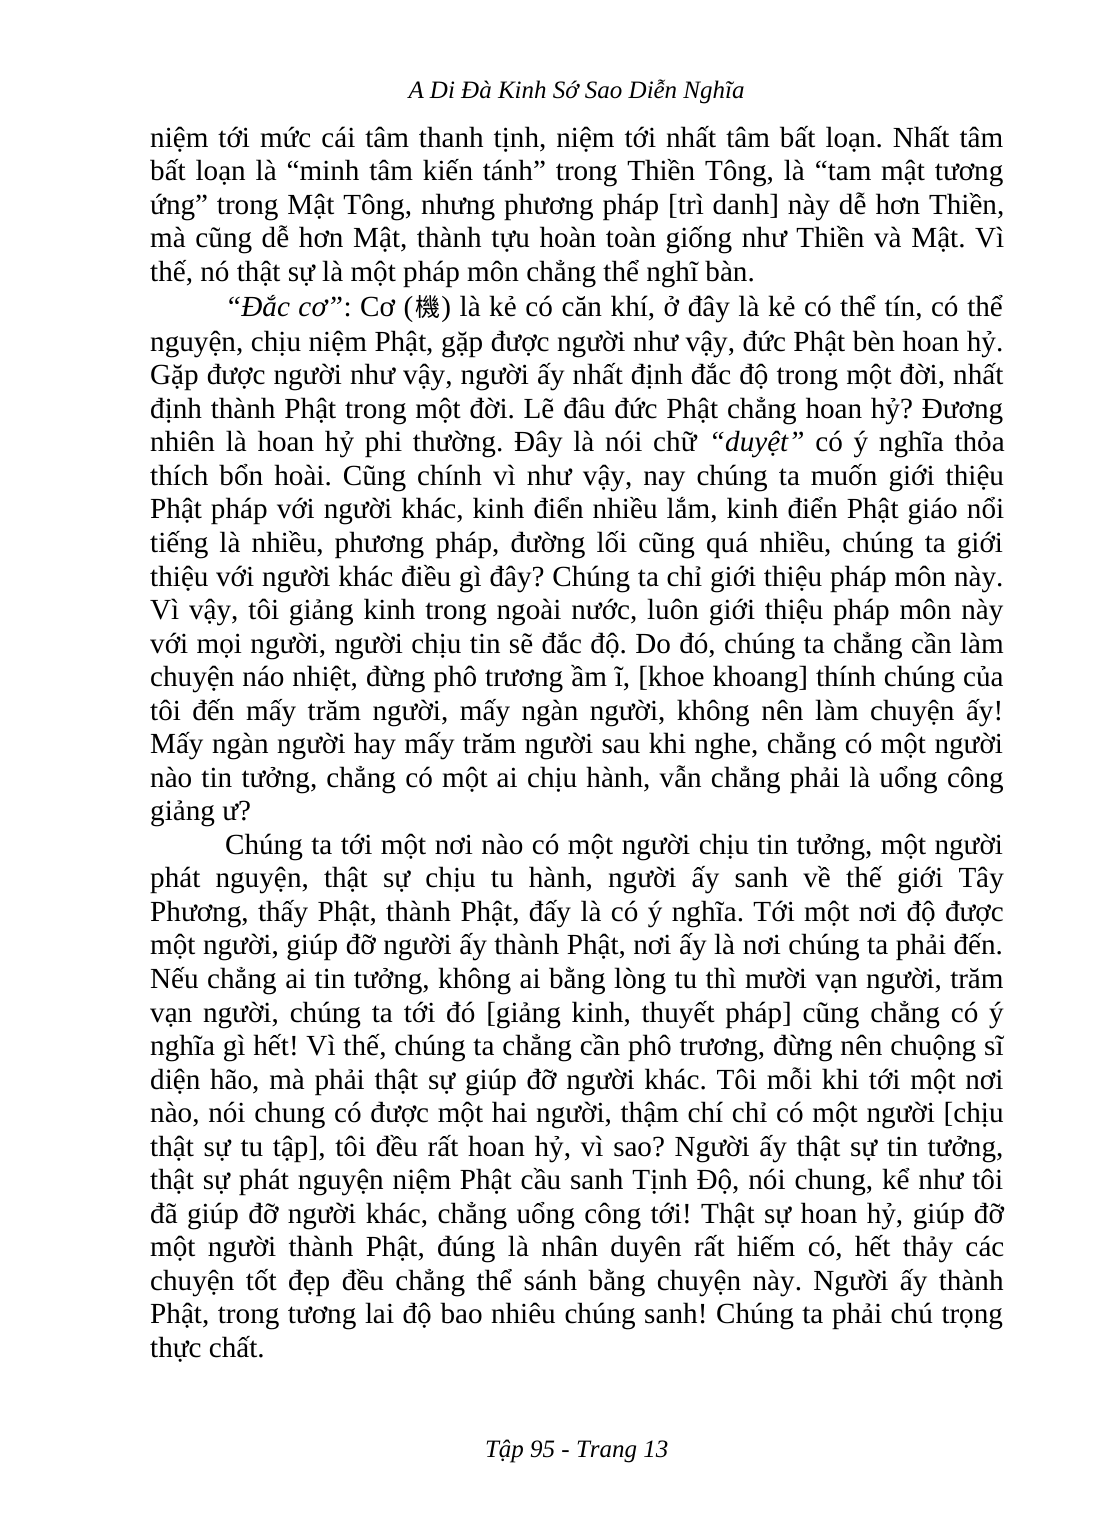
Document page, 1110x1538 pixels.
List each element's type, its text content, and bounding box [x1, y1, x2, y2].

text “Đắc cơ”: Cơ (機) là kẻ có căn khí, ở đây là kẻ có thể tín, có thể nguyện, chịu niệm Phật, gặp được người như vậy, đức Phật bèn hoan hỷ. Gặp được người như vậy, người ấy nhất định đắc độ trong một đời, nhất định thành Phật trong một đời. Lẽ đâu đức Phật chẳng hoan hỷ? Đương nhiên là hoan hỷ phi thường. Đây là nói chữ “duyệt” có ý nghĩa thỏa thích bổn hoài. Cũng chính vì như vậy, nay chúng ta muốn giới thiệu Phật pháp với người khác, kinh điển nhiều lắm, kinh điển Phật giáo nổi tiếng là nhiều, phương pháp, đường lối cũng quá nhiều, chúng ta giới thiệu với người khác điều gì đây? Chúng ta chỉ giới thiệu pháp môn này. Vì vậy, tôi giảng kinh trong ngoài nước, luôn giới thiệu pháp môn này với mọi người, người chịu tin sẽ đắc độ. Do đó, chúng ta chẳng cần làm chuyện náo nhiệt, đừng phô trương ầm ĩ, [khoe khoang] thính chúng của tôi đến mấy trăm người, mấy ngàn người, không nên làm chuyện ấy! Mấy ngàn người hay mấy trăm người sau khi nghe, chẳng có một người nào tin tưởng, chẳng có một ai chịu hành, vẫn chẳng phải là uổng công giảng ư? [150, 288, 1005, 827]
text Chúng ta tới một nơi nào có một người chịu tin tưởng, một người phát nguyện, thật sự chịu tu hành, người ấy sanh về thế giới Tây Phương, thấy Phật, thành Phật, đấy là có ý nghĩa. Tới một nơi độ được một người, giúp đỡ người ấy thành Phật, nơi ấy là nơi chúng ta phải đến. Nếu chẳng ai tin tưởng, không ai bằng lòng tu thì mười vạn người, trăm vạn người, chúng ta tới đó [giảng kinh, thuyết pháp] cũng chẳng có ý nghĩa gì hết! Vì thế, chúng ta chẳng cần phô trương, đừng nên chuộng sĩ diện hão, mà phải thật sự giúp đỡ người khác. Tôi mỗi khi tới một nơi nào, nói chung có được một hai người, thậm chí chỉ có một người [chịu thật sự tu tập], tôi đều rất hoan hỷ, vì sao? Người ấy thật sự tin tưởng, thật sự phát nguyện niệm Phật cầu sanh Tịnh Độ, nói chung, kể như tôi đã giúp đỡ người khác, chẳng uổng công tới! Thật sự hoan hỷ, giúp đỡ một người thành Phật, đúng là nhân duyên rất hiếm có, hết thảy các chuyện tốt đẹp đều chẳng thể sánh bằng chuyện này. Người ấy thành Phật, trong tương lai độ bao nhiêu chúng sanh! Chúng ta phải chú trọng thực chất. [150, 827, 1005, 1364]
